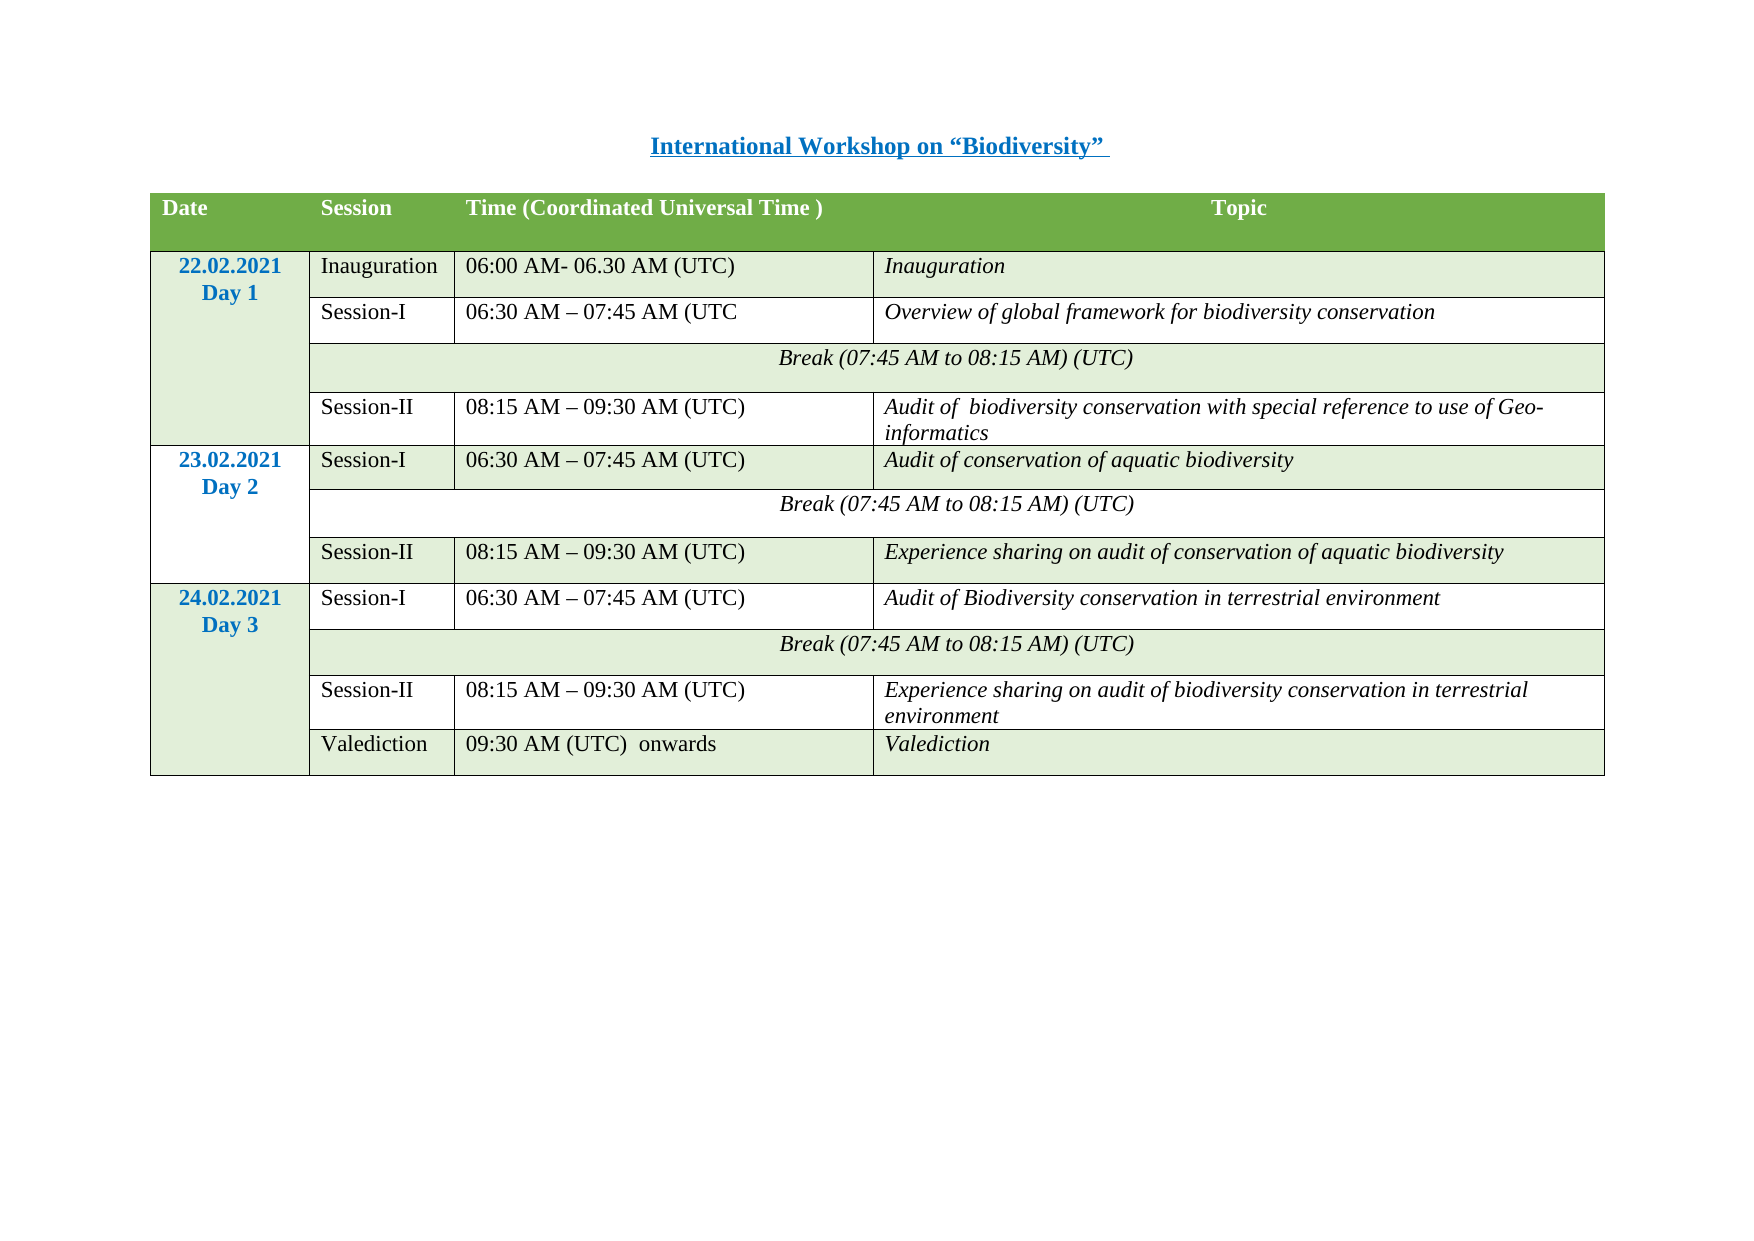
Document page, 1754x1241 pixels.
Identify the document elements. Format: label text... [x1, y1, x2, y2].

table_cell Audit of Biodiversity conservation in terrestrial environment [874, 584, 1604, 629]
table_cell 06:30 AM – 07:45 AM (UTC) [455, 446, 873, 489]
table_cell Inauguration [310, 252, 454, 297]
text International Workshop on “Biodiversity” [150, 131, 1604, 160]
table_cell 22.02.2021 Day 1 [151, 252, 309, 445]
table_cell Session-I [310, 446, 454, 489]
table_cell Audit of biodiversity conservation with special reference to use of Geo-informatics [874, 393, 1604, 445]
table_cell Session-II [310, 393, 454, 445]
table_cell Session-II [310, 538, 454, 583]
table_header Session [310, 194, 454, 251]
table_cell Experience sharing on audit of biodiversity conservation in terrestrial environment [874, 676, 1604, 729]
table_header Topic [874, 194, 1604, 251]
table_cell Inauguration [874, 252, 1604, 297]
table_cell Session-I [310, 584, 454, 629]
table_cell Break (07:45 AM to 08:15 AM) (UTC) [310, 630, 1604, 675]
table_cell 09:30 AM (UTC) onwards [455, 730, 873, 775]
table_cell Session-I [310, 298, 454, 343]
table_cell 08:15 AM – 09:30 AM (UTC) [455, 393, 873, 445]
table_header Date [151, 194, 309, 251]
table_cell 06:30 AM – 07:45 AM (UTC [455, 298, 873, 343]
table_cell 06:00 AM- 06.30 AM (UTC) [455, 252, 873, 297]
table_cell Overview of global framework for biodiversity conservation [874, 298, 1604, 343]
table_cell Break (07:45 AM to 08:15 AM) (UTC) [310, 344, 1604, 392]
table_cell 23.02.2021 Day 2 [151, 446, 309, 583]
table_cell Valediction [874, 730, 1604, 775]
table_cell Break (07:45 AM to 08:15 AM) (UTC) [310, 490, 1604, 537]
table_cell Audit of conservation of aquatic biodiversity [874, 446, 1604, 489]
table_cell Valediction [310, 730, 454, 775]
table_cell 08:15 AM – 09:30 AM (UTC) [455, 538, 873, 583]
table_cell 24.02.2021 Day 3 [151, 584, 309, 775]
table_cell 06:30 AM – 07:45 AM (UTC) [455, 584, 873, 629]
table_header Time (Coordinated Universal Time ) [455, 194, 873, 251]
table_cell Experience sharing on audit of conservation of aquatic biodiversity [874, 538, 1604, 583]
table_cell Session-II [310, 676, 454, 729]
table_cell 08:15 AM – 09:30 AM (UTC) [455, 676, 873, 729]
